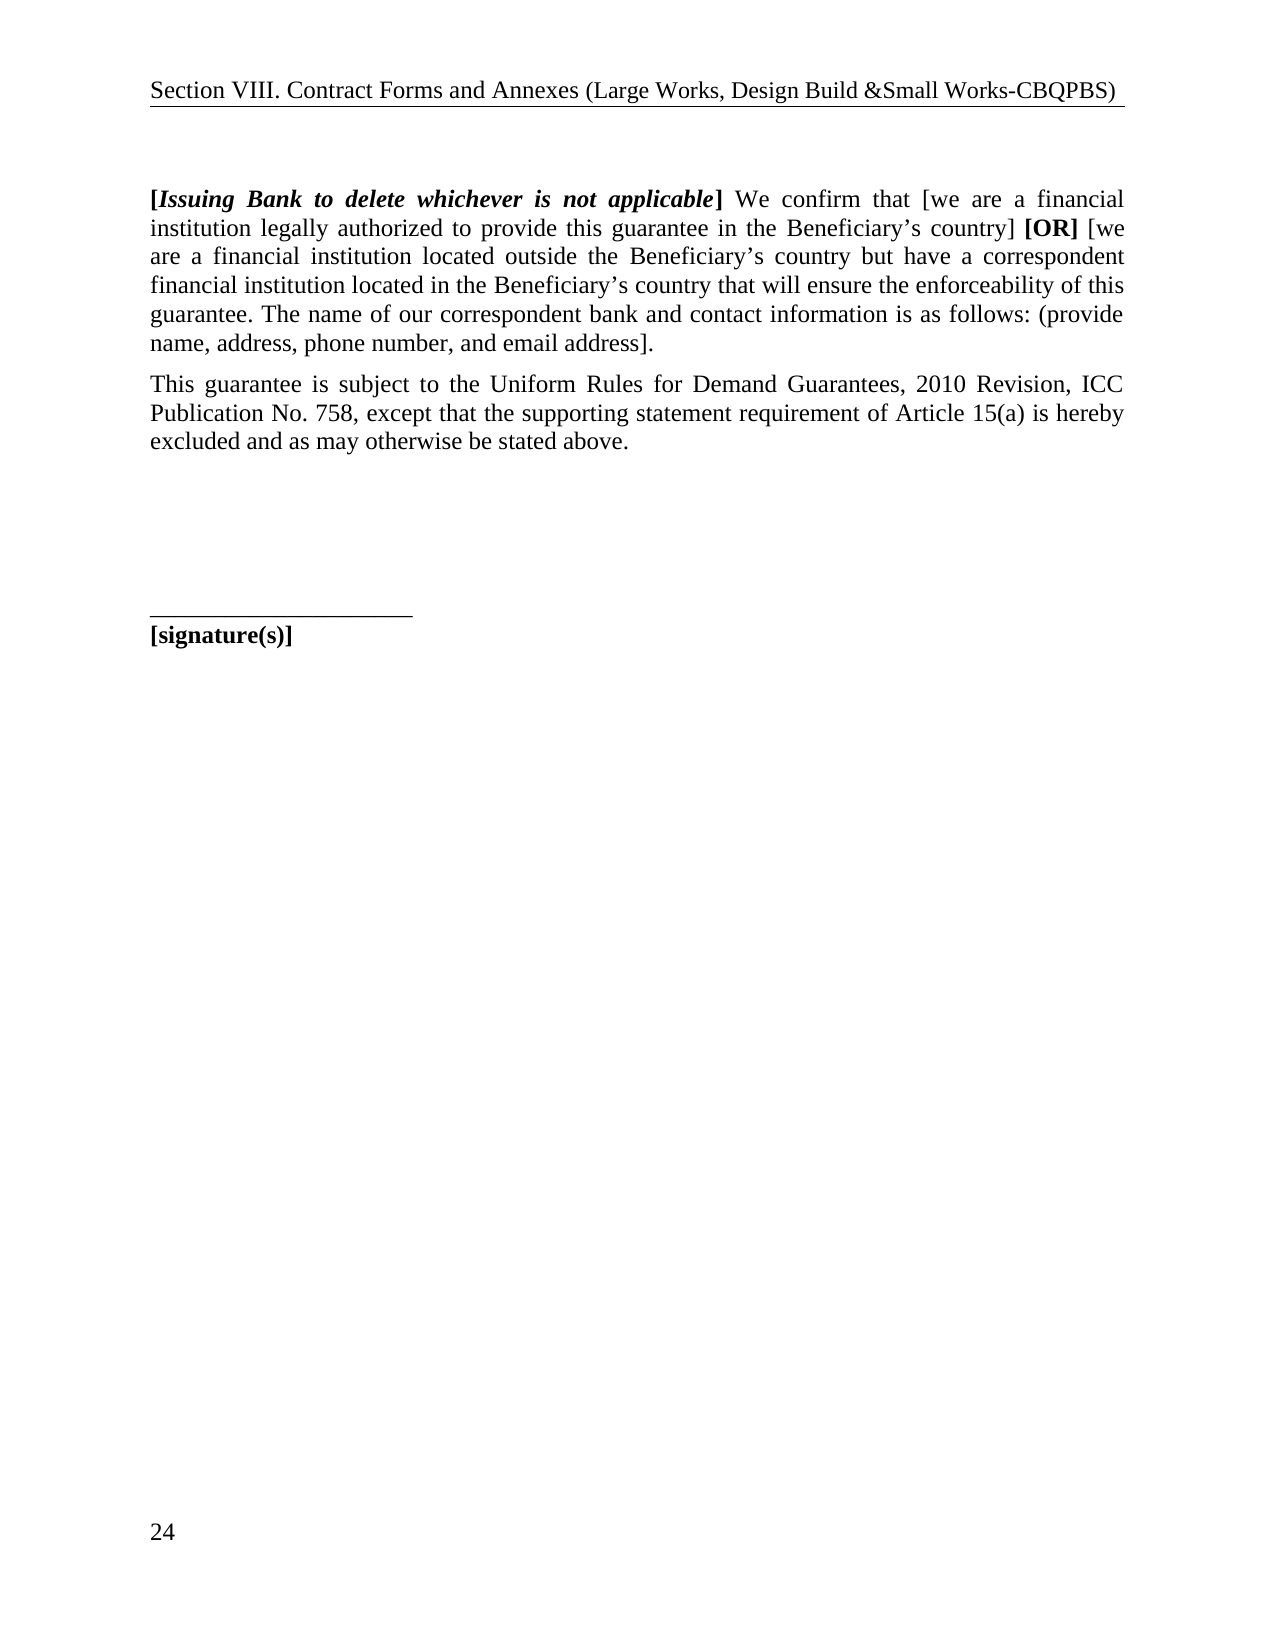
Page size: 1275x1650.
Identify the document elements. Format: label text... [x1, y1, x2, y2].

text _____________________ [signature(s)] [150, 591, 1125, 649]
text This guarantee is subject to the Uniform Rules for Demand Guarantees, 2010 Revision, ICC Publication No. 758, except that the supporting statement requirement of Article 15(a) is hereby excluded and as may otherwise be stated above. [150, 369, 1125, 455]
text [Issuing Bank to delete whichever is not applicable] We confirm that [we are a financial institution legally authorized to provide this guarantee in the Beneficiary’s country] [OR] [we are a financial institution located outside the Beneficiary’s country but have a correspondent financial institution located in the Beneficiary’s country that will ensure the enforceability of this guarantee. The name of our correspondent bank and contact information is as follows: (provide name, address, phone number, and email address]. [150, 184, 1125, 356]
